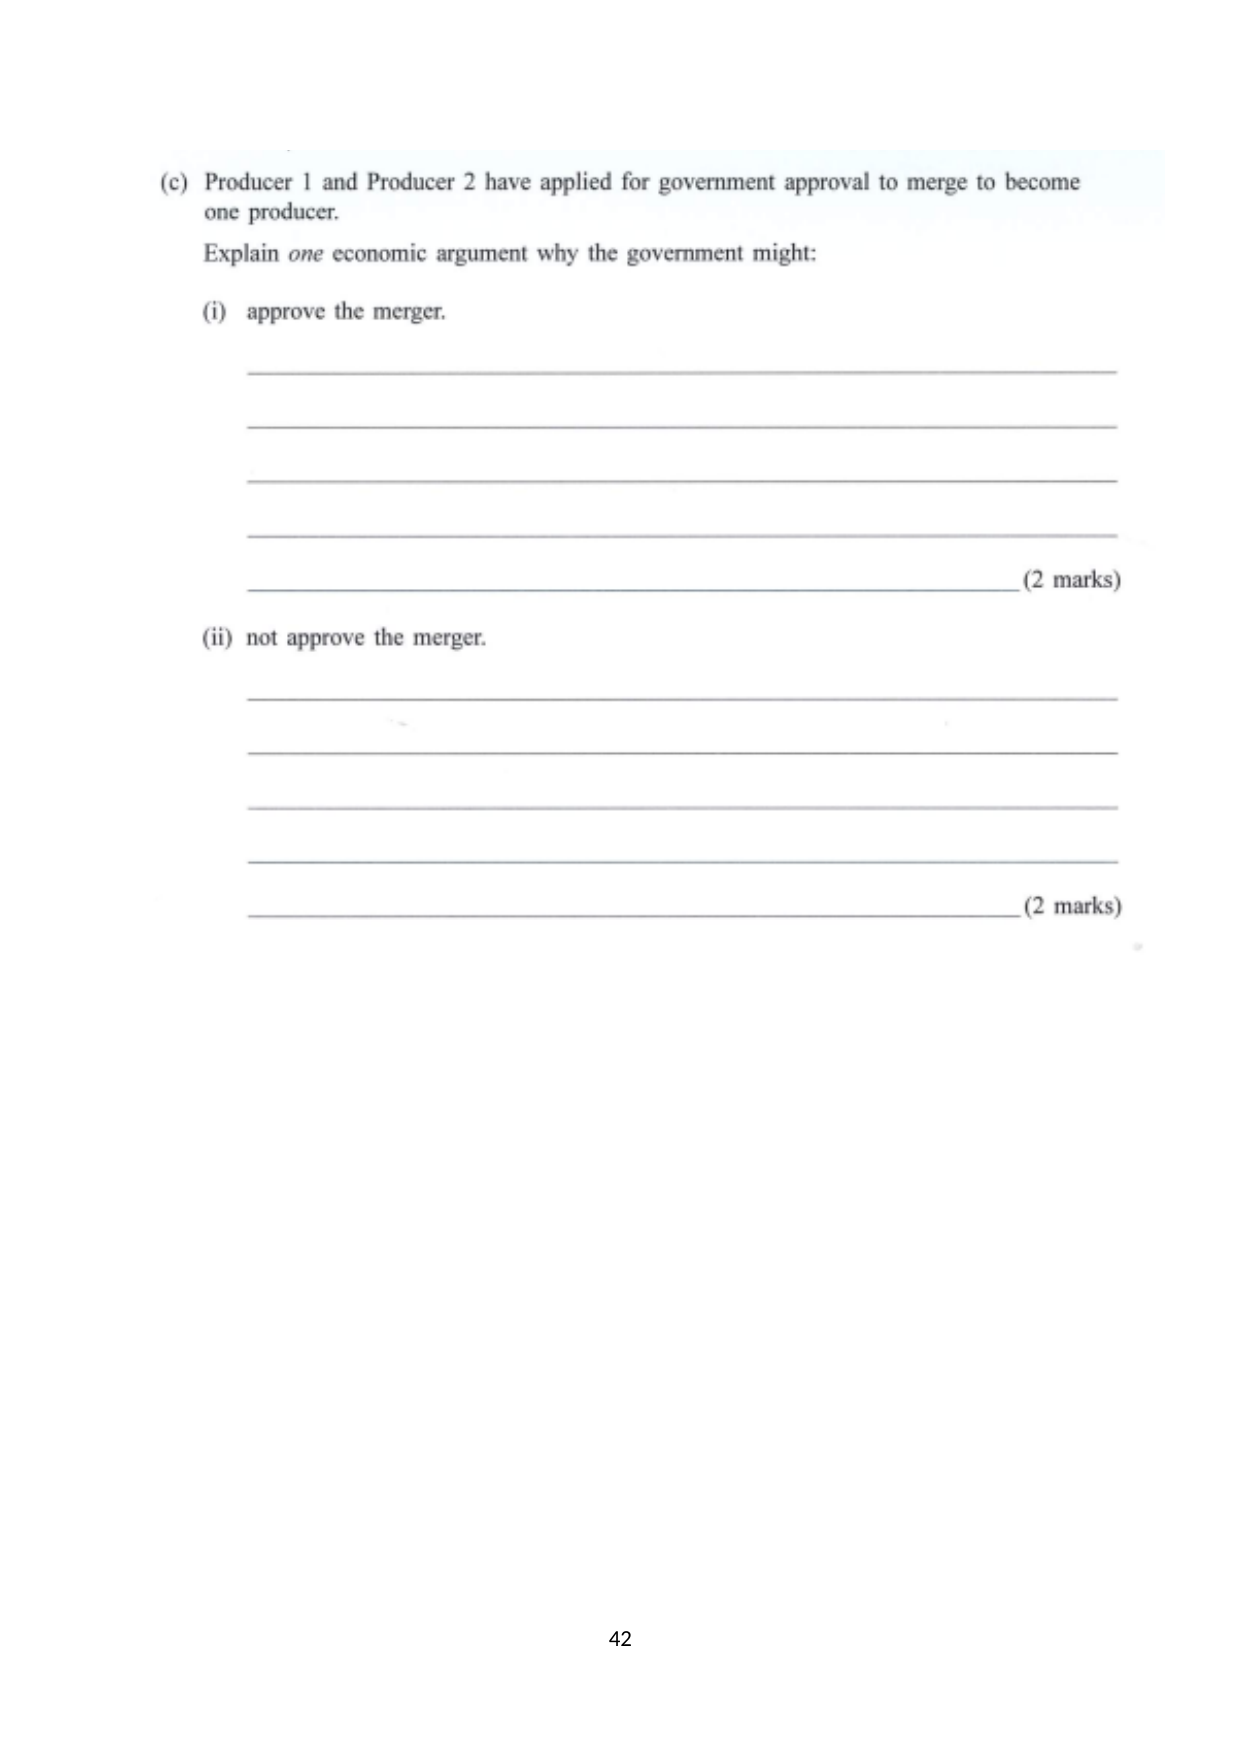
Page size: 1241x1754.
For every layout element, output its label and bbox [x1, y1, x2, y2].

picture [150, 150, 1165, 957]
